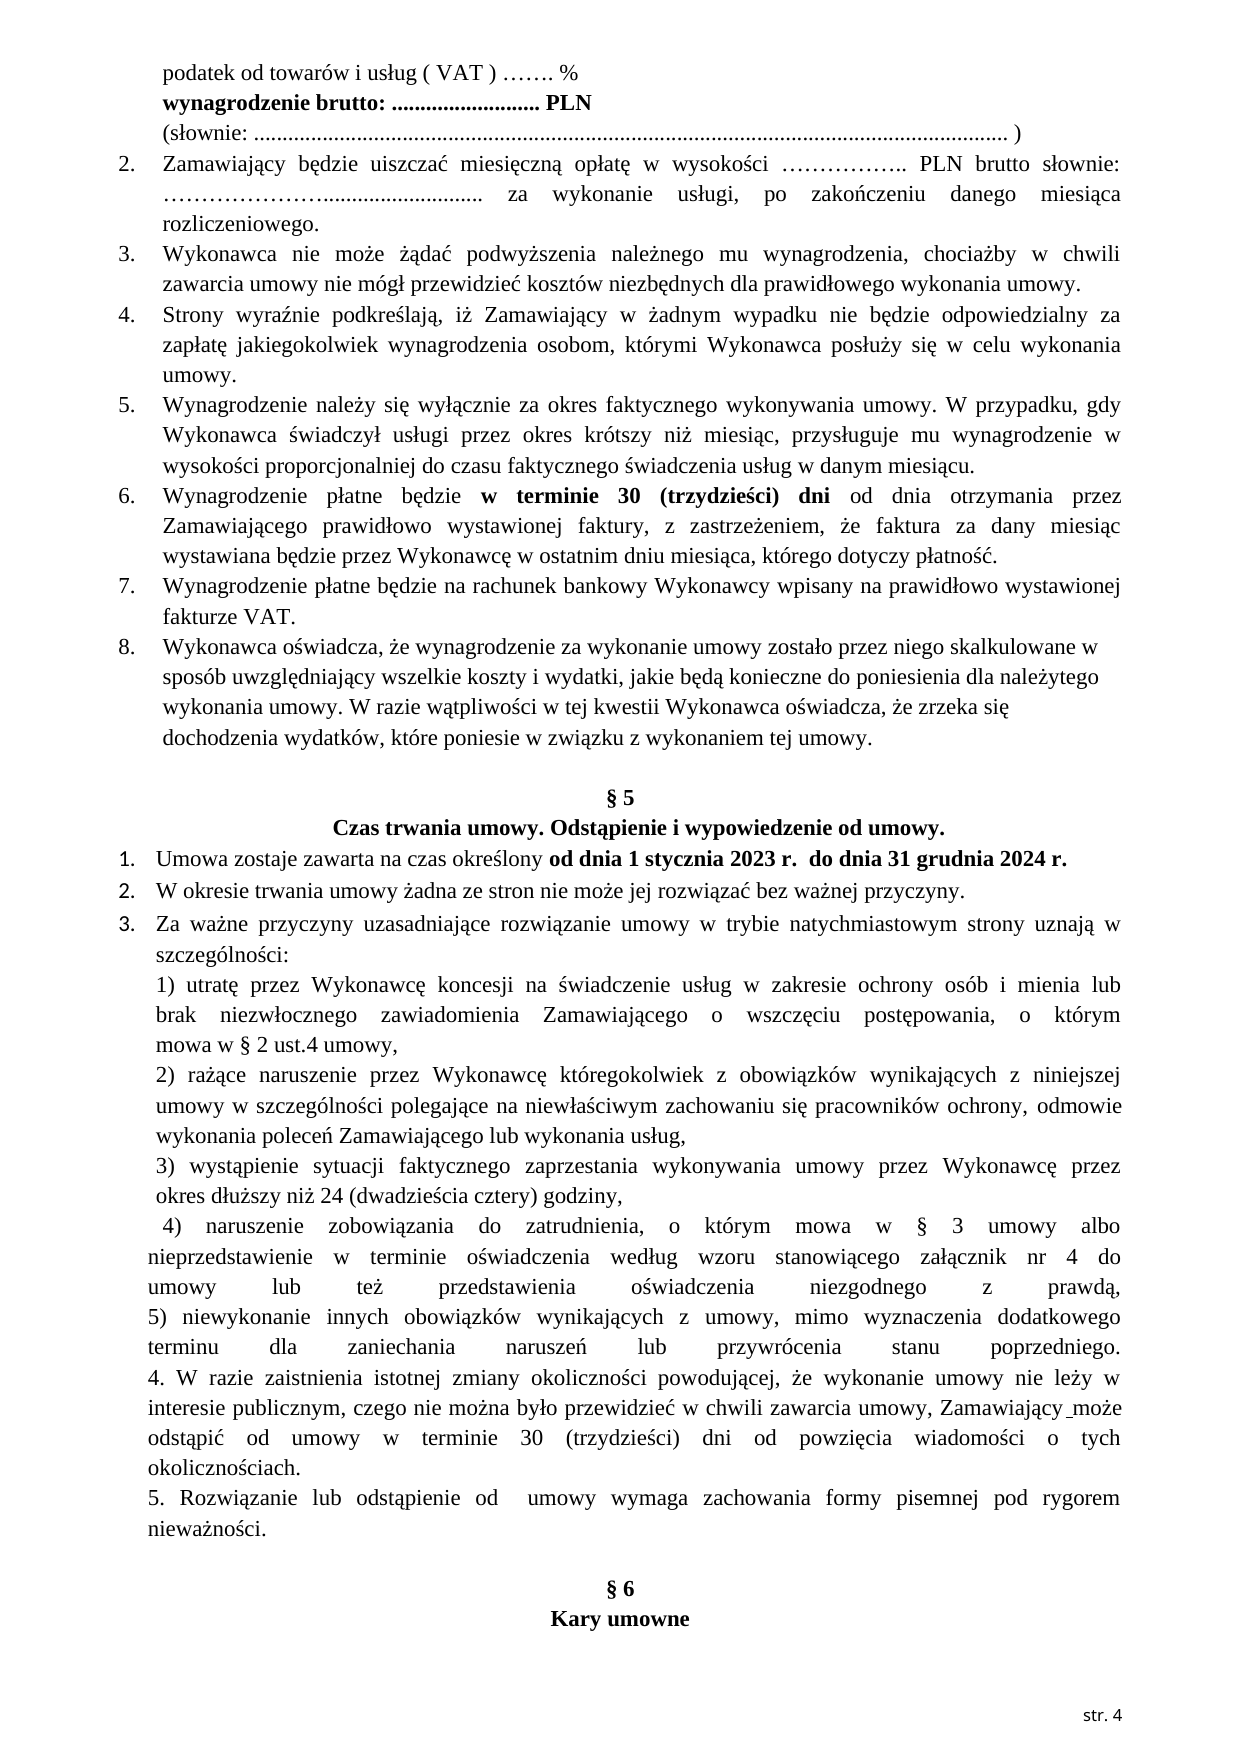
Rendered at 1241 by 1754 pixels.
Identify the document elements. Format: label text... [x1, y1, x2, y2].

text wynagrodzenie brutto: .......................... PLN [162, 89, 1122, 116]
text Kary umowne [118, 1605, 1122, 1632]
list Umowa zostaje zawarta na czas określony od dnia 1 stycznia 2023 r. do dnia 31 grudnia 2024 r. [118, 844, 1122, 872]
list Wynagrodzenie płatne będzie w terminie 30 (trzydzieści) dni od dnia otrzymania przez Zamawiającego prawidłowo wystawionej faktury, z zastrzeżeniem, że faktura za dany miesiąc wystawiana będzie przez Wykonawcę w ostatnim dniu miesiąca, którego dotyczy płatność. [118, 482, 1122, 569]
list Wykonawca oświadcza, że wynagrodzenie za wykonanie umowy zostało przez niego skalkulowane w sposób uwzględniający wszelkie koszty i wydatki, jakie będą konieczne do poniesienia dla należytego wykonania umowy. W razie wątpliwości w tej kwestii Wykonawca oświadcza, że zrzeka się dochodzenia wydatków, które poniesie w związku z wykonaniem tej umowy. [118, 633, 1122, 750]
list Zamawiający będzie uiszczać miesięczną opłatę w wysokości …………….. PLN brutto słownie: …………………............................ za wykonanie usługi, po zakończeniu danego miesiąca rozliczeniowego. [118, 150, 1122, 236]
list Wynagrodzenie płatne będzie na rachunek bankowy Wykonawcy wpisany na prawidłowo wystawionej fakturze VAT. [118, 573, 1122, 629]
text 2) rażące naruszenie przez Wykonawcę któregokolwiek z obowiązków wynikających z niniejszej umowy w szczególności polegające na niewłaściwym zachowaniu się pracowników ochrony, odmowie wykonania poleceń Zamawiającego lub wykonania usług, [156, 1062, 1122, 1148]
list Strony wyraźnie podkreślają, iż Zamawiający w żadnym wypadku nie będzie odpowiedzialny za zapłatę jakiegokolwiek wynagrodzenia osobom, którymi Wykonawca posłuży się w celu wykonania umowy. [118, 301, 1122, 387]
text Czas trwania umowy. Odstąpienie i wypowiedzenie od umowy. [156, 814, 1122, 841]
list Wynagrodzenie należy się wyłącznie za okres faktycznego wykonywania umowy. W przypadku, gdy Wykonawca świadczył usługi przez okres krótszy niż miesiąc, przysługuje mu wynagrodzenie w wysokości proporcjonalniej do czasu faktycznego świadczenia usług w danym miesiącu. [118, 391, 1122, 478]
text 3) wystąpienie sytuacji faktycznego zaprzestania wykonywania umowy przez Wykonawcę przez okres dłuższy niż 24 (dwadzieścia cztery) godziny, [156, 1152, 1122, 1209]
text (słownie: .................................................................................................................................... ) [162, 119, 1122, 146]
text 4) naruszenie zobowiązania do zatrudnienia, o którym mowa w § 3 umowy albo nieprzedstawienie w terminie oświadczenia według wzoru stanowiącego załącznik nr 4 do umowy lub też przedstawienia oświadczenia niezgodnego z prawdą, 5) niewykonanie innych obowiązków wynikających z umowy, mimo wyznaczenia dodatkowego terminu dla zaniechania naruszeń lub przywrócenia stanu poprzedniego. 4. W razie zaistnienia istotnej zmiany okoliczności powodującej, że wykonanie umowy nie leży w interesie publicznym, czego nie można było przewidzieć w chwili zawarcia umowy, Zamawiający może odstąpić od umowy w terminie 30 (trzydzieści) dni od powzięcia wiadomości o tych okolicznościach. 5. Rozwiązanie lub odstąpienie od umowy wymaga zachowania formy pisemnej pod rygorem nieważności. [148, 1213, 1122, 1541]
list Za ważne przyczyny uzasadniające rozwiązanie umowy w trybie natychmiastowym strony uznają w szczególności: 1) utratę przez Wykonawcę koncesji na świadczenie usług w zakresie ochrony osób i mienia lub brak niezwłocznego zawiadomienia Zamawiającego o wszczęciu postępowania, o którym mowa w § 2 ust.4 umowy, [118, 909, 1122, 1058]
text § 5 [118, 784, 1122, 810]
list Wykonawca nie może żądać podwyższenia należnego mu wynagrodzenia, chociażby w chwili zawarcia umowy nie mógł przewidzieć kosztów niezbędnych dla prawidłowego wykonania umowy. [118, 240, 1122, 297]
list W okresie trwania umowy żadna ze stron nie może jej rozwiązać bez ważnej przyczyny. [118, 877, 1122, 905]
text § 6 [118, 1575, 1122, 1601]
text podatek od towarów i usług ( VAT ) ……. % [162, 59, 1122, 85]
